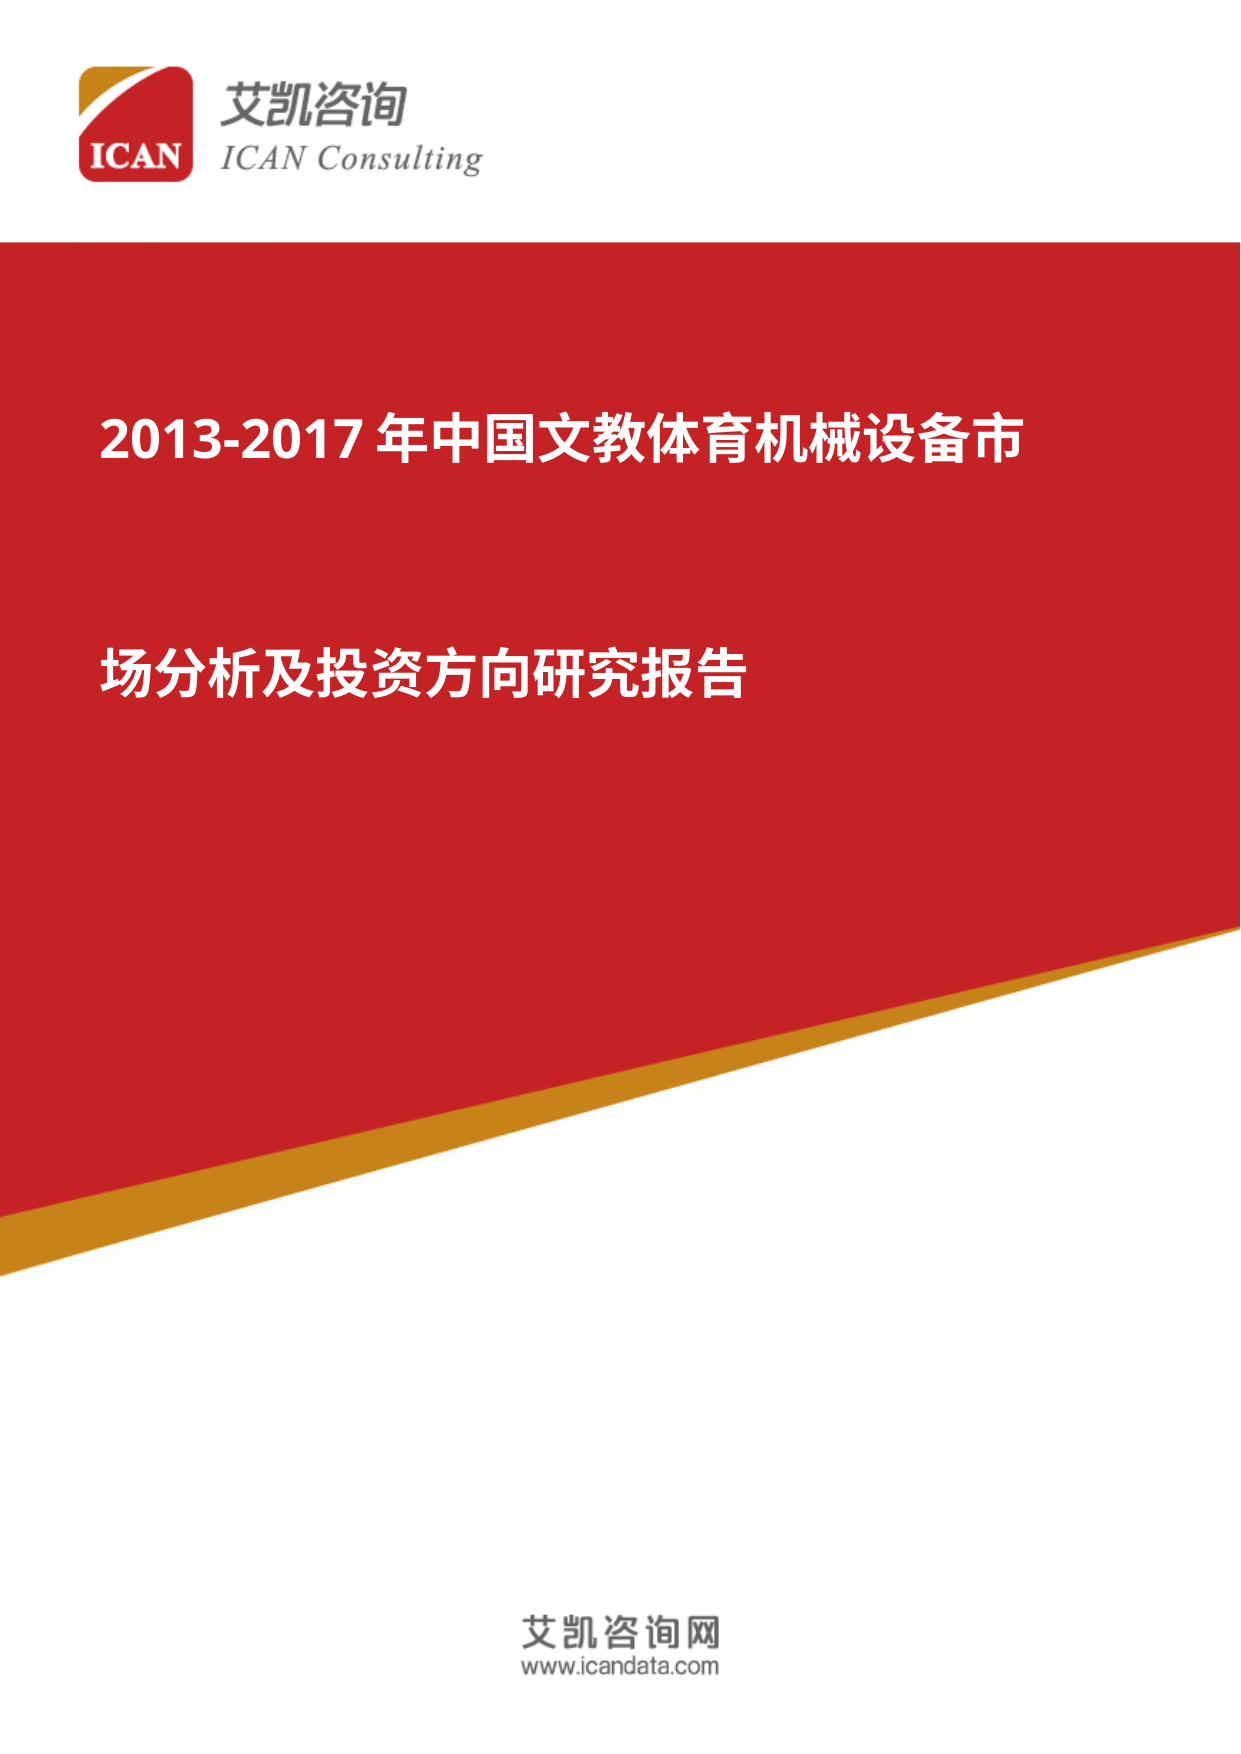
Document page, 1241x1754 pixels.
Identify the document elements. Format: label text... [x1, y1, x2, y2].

picture [0, 5, 1241, 1754]
subtitle 2013-2017年中国文教体育机械设备市场分析及投资方向研究报告 [99, 386, 1053, 718]
